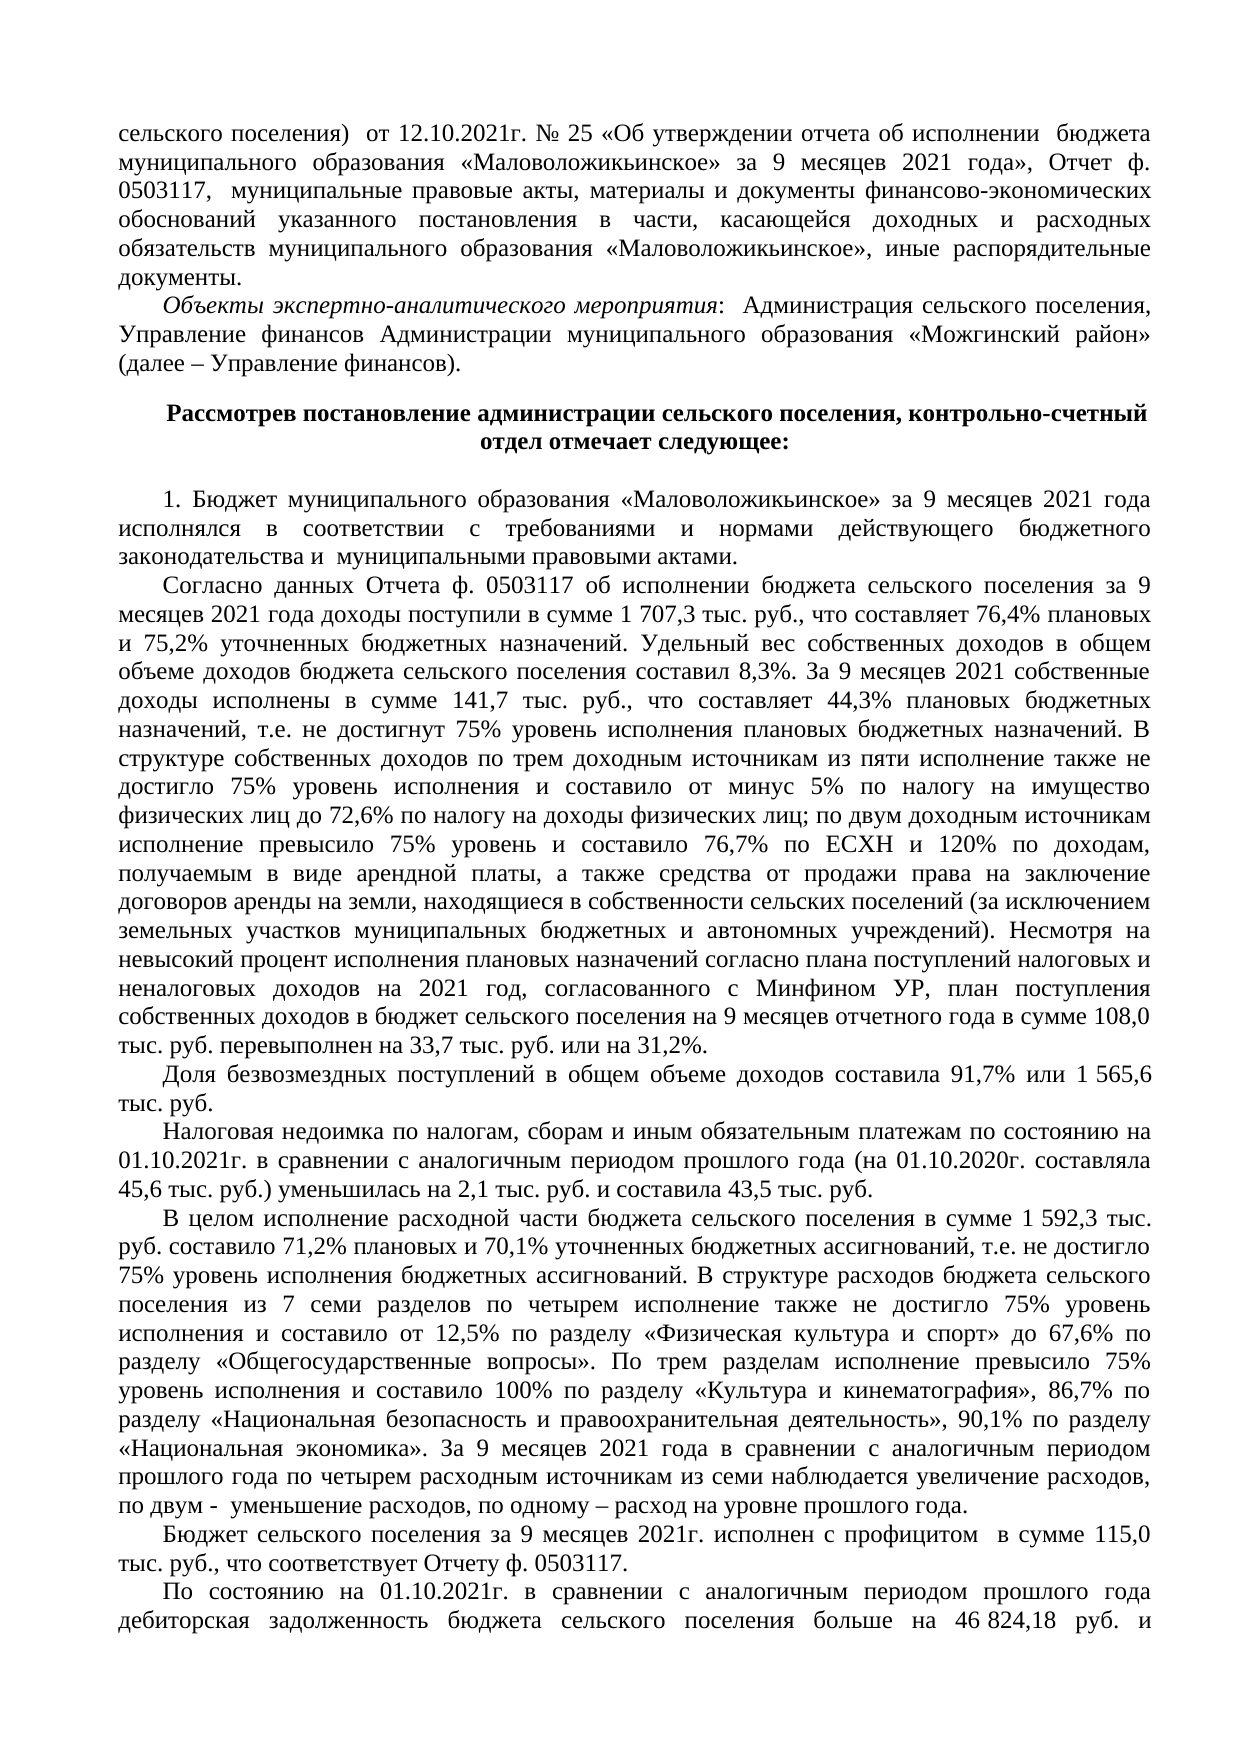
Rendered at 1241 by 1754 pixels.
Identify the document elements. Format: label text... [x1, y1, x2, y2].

text Бюджет сельского поселения за 9 месяцев 2021г. исполнен с профицитом в сумме 115,0 тыс. руб., что соответствует Отчету ф. 0503117. [118, 1519, 1152, 1576]
text Согласно данных Отчета ф. 0503117 об исполнении бюджета сельского поселения за 9 месяцев 2021 года доходы поступили в сумме 1 707,3 тыс. руб., что составляет 76,4% плановых и 75,2% уточненных бюджетных назначений. Удельный вес собственных доходов в общем объеме доходов бюджета сельского поселения составил 8,3%. За 9 месяцев 2021 собственные доходы исполнены в сумме 141,7 тыс. руб., что составляет 44,3% плановых бюджетных назначений, т.е. не достигнут 75% уровень исполнения плановых бюджетных назначений. В структуре собственных доходов по трем доходным источникам из пяти исполнение также не достигло 75% уровень исполнения и составило от минус 5% по налогу на имущество физических лиц до 72,6% по налогу на доходы физических лиц; по двум доходным источникам исполнение превысило 75% уровень и составило 76,7% по ЕСХН и 120% по доходам, получаемым в виде арендной платы, а также средства от продажи права на заключение договоров аренды на земли, находящиеся в собственности сельских поселений (за исключением земельных участков муниципальных бюджетных и автономных учреждений). Несмотря на невысокий процент исполнения плановых назначений согласно плана поступлений налоговых и неналоговых доходов на 2021 год, согласованного с Минфином УР, план поступления собственных доходов в бюджет сельского поселения на 9 месяцев отчетного года в сумме 108,0 тыс. руб. перевыполнен на 33,7 тыс. руб. или на 31,2%. [118, 570, 1152, 1059]
text Объекты экспертно-аналитического мероприятия: Администрация сельского поселения, Управление финансов Администрации муниципального образования «Можгинский район» (далее – Управление финансов). [118, 291, 1152, 377]
text Рассмотрев постановление администрации сельского поселения, контрольно-счетный отдел отмечает следующее: [118, 398, 1152, 455]
text В целом исполнение расходной части бюджета сельского поселения в сумме 1 592,3 тыс. руб. составило 71,2% плановых и 70,1% уточненных бюджетных ассигнований, т.е. не достигло 75% уровень исполнения бюджетных ассигнований. В структуре расходов бюджета сельского поселения из 7 семи разделов по четырем исполнение также не достигло 75% уровень исполнения и составило от 12,5% по разделу «Физическая культура и спорт» до 67,6% по разделу «Общегосударственные вопросы». По трем разделам исполнение превысило 75% уровень исполнения и составило 100% по разделу «Культура и кинематография», 86,7% по разделу «Национальная безопасность и правоохранительная деятельность», 90,1% по разделу «Национальная экономика». За 9 месяцев 2021 года в сравнении с аналогичным периодом прошлого года по четырем расходным источникам из семи наблюдается увеличение расходов, по двум - уменьшение расходов, по одному – расход на уровне прошлого года. [118, 1203, 1152, 1519]
text 1. Бюджет муниципального образования «Маловоложикьинское» за 9 месяцев 2021 года исполнялся в соответствии с требованиями и нормами действующего бюджетного законодательства и муниципальными правовыми актами. [118, 484, 1152, 570]
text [118, 1576, 1152, 1634]
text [118, 118, 1152, 291]
text Доля безвозмездных поступлений в общем объеме доходов составила 91,7% или 1 565,6 тыс. руб. [118, 1059, 1152, 1116]
text Налоговая недоимка по налогам, сборам и иным обязательным платежам по состоянию на 01.10.2021г. в сравнении с аналогичным периодом прошлого года (на 01.10.2020г. составляла 45,6 тыс. руб.) уменьшилась на 2,1 тыс. руб. и составила 43,5 тыс. руб. [118, 1116, 1152, 1203]
